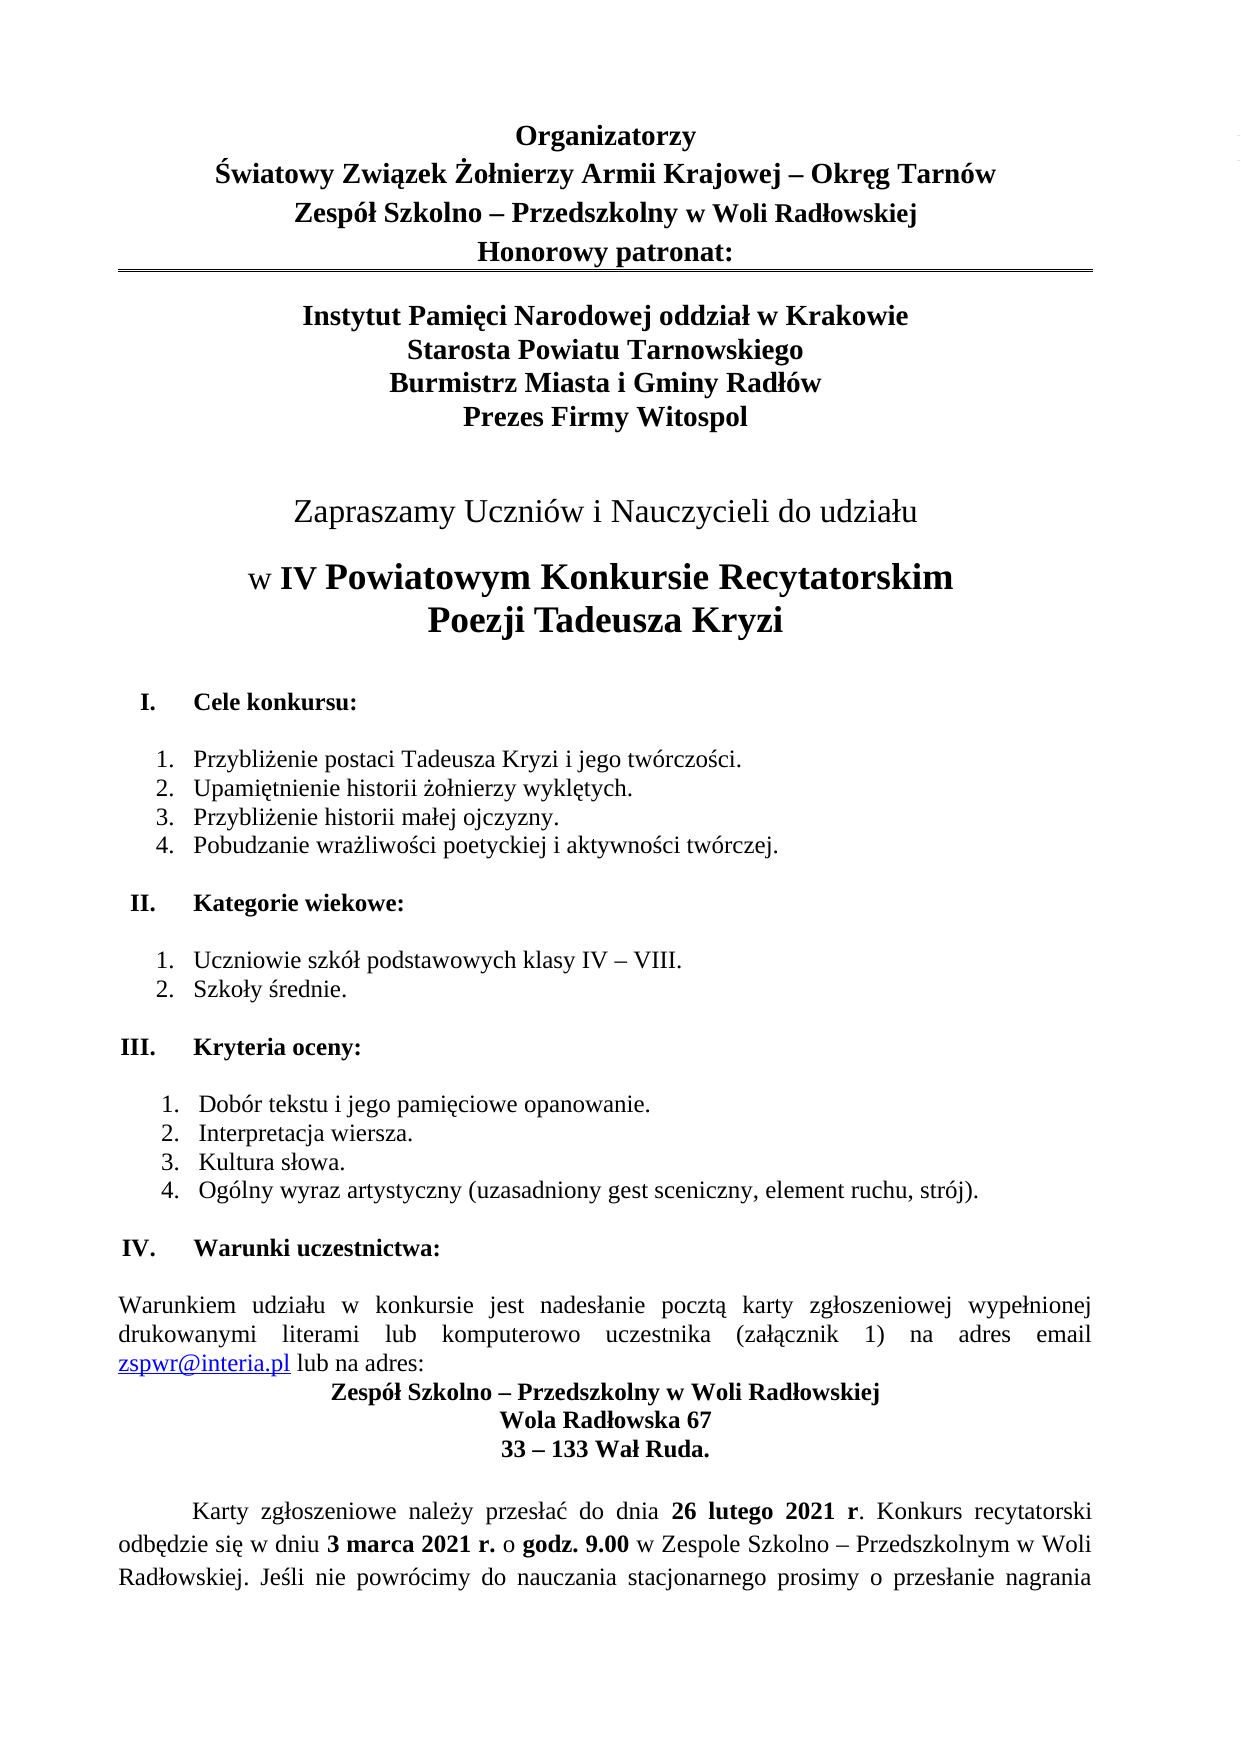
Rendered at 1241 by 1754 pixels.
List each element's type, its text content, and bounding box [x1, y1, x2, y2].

text Honorowy patronat: [118, 234, 1093, 269]
text Prezes Firmy Witospol [118, 399, 1093, 432]
list Przybliżenie postaci Tadeusza Kryzi i jego twórczości. [156, 744, 1093, 773]
list Przybliżenie historii małej ojczyzny. [156, 802, 1093, 830]
subtitle Zespół Szkolno – Przedszkolny w Woli Radłowskiej [118, 195, 1093, 229]
text Starosta Powiatu Tarnowskiego [118, 332, 1093, 365]
list Pobudzanie wrażliwości poetyckiej i aktywności twórczej. [156, 830, 1093, 859]
text Warunkiem udziału w konkursie jest nadesłanie pocztą karty zgłoszeniowej wypełnionej drukowanymi literami lub komputerowo uczestnika (załącznik 1) na adres email zspwr@interia.pl lub na adres: [118, 1290, 1093, 1377]
list Upamiętnienie historii żołnierzy wyklętych. [156, 773, 1093, 802]
text 33 – 133 Wał Ruda. [118, 1434, 1093, 1463]
list Kategorie wiekowe: [156, 888, 1093, 917]
text Burmistrz Miasta i Gminy Radłów [118, 365, 1093, 399]
list Warunki uczestnictwa: [156, 1233, 1093, 1262]
text Instytut Pamięci Narodowej oddział w Krakowie [118, 298, 1093, 332]
list Kultura słowa. [161, 1147, 1093, 1175]
text Światowy Związek Żołnierzy Armii Krajowej – Okręg Tarnów [118, 157, 1093, 190]
list Ogólny wyraz artystyczny (uzasadniony gest sceniczny, element ruchu, strój). [161, 1175, 1093, 1204]
text Zespół Szkolno – Przedszkolny w Woli Radłowskiej [118, 1377, 1093, 1405]
text Organizatorzy [118, 118, 1093, 152]
list Dobór tekstu i jego pamięciowe opanowanie. [161, 1089, 1093, 1118]
text Zapraszamy Uczniów i Nauczycieli do udziału [118, 491, 1093, 529]
list Szkoły średnie. [156, 974, 1093, 1003]
list Cele konkursu: [156, 687, 1093, 715]
list Uczniowie szkół podstawowych klasy IV – VIII. [156, 945, 1093, 974]
text w IV Powiatowym Konkursie Recytatorskim Poezji Tadeusza Kryzi [118, 554, 1093, 641]
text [118, 1496, 1093, 1591]
text Wola Radłowska 67 [118, 1405, 1093, 1434]
list Interpretacja wiersza. [161, 1118, 1093, 1147]
list Kryteria oceny: [156, 1032, 1093, 1060]
